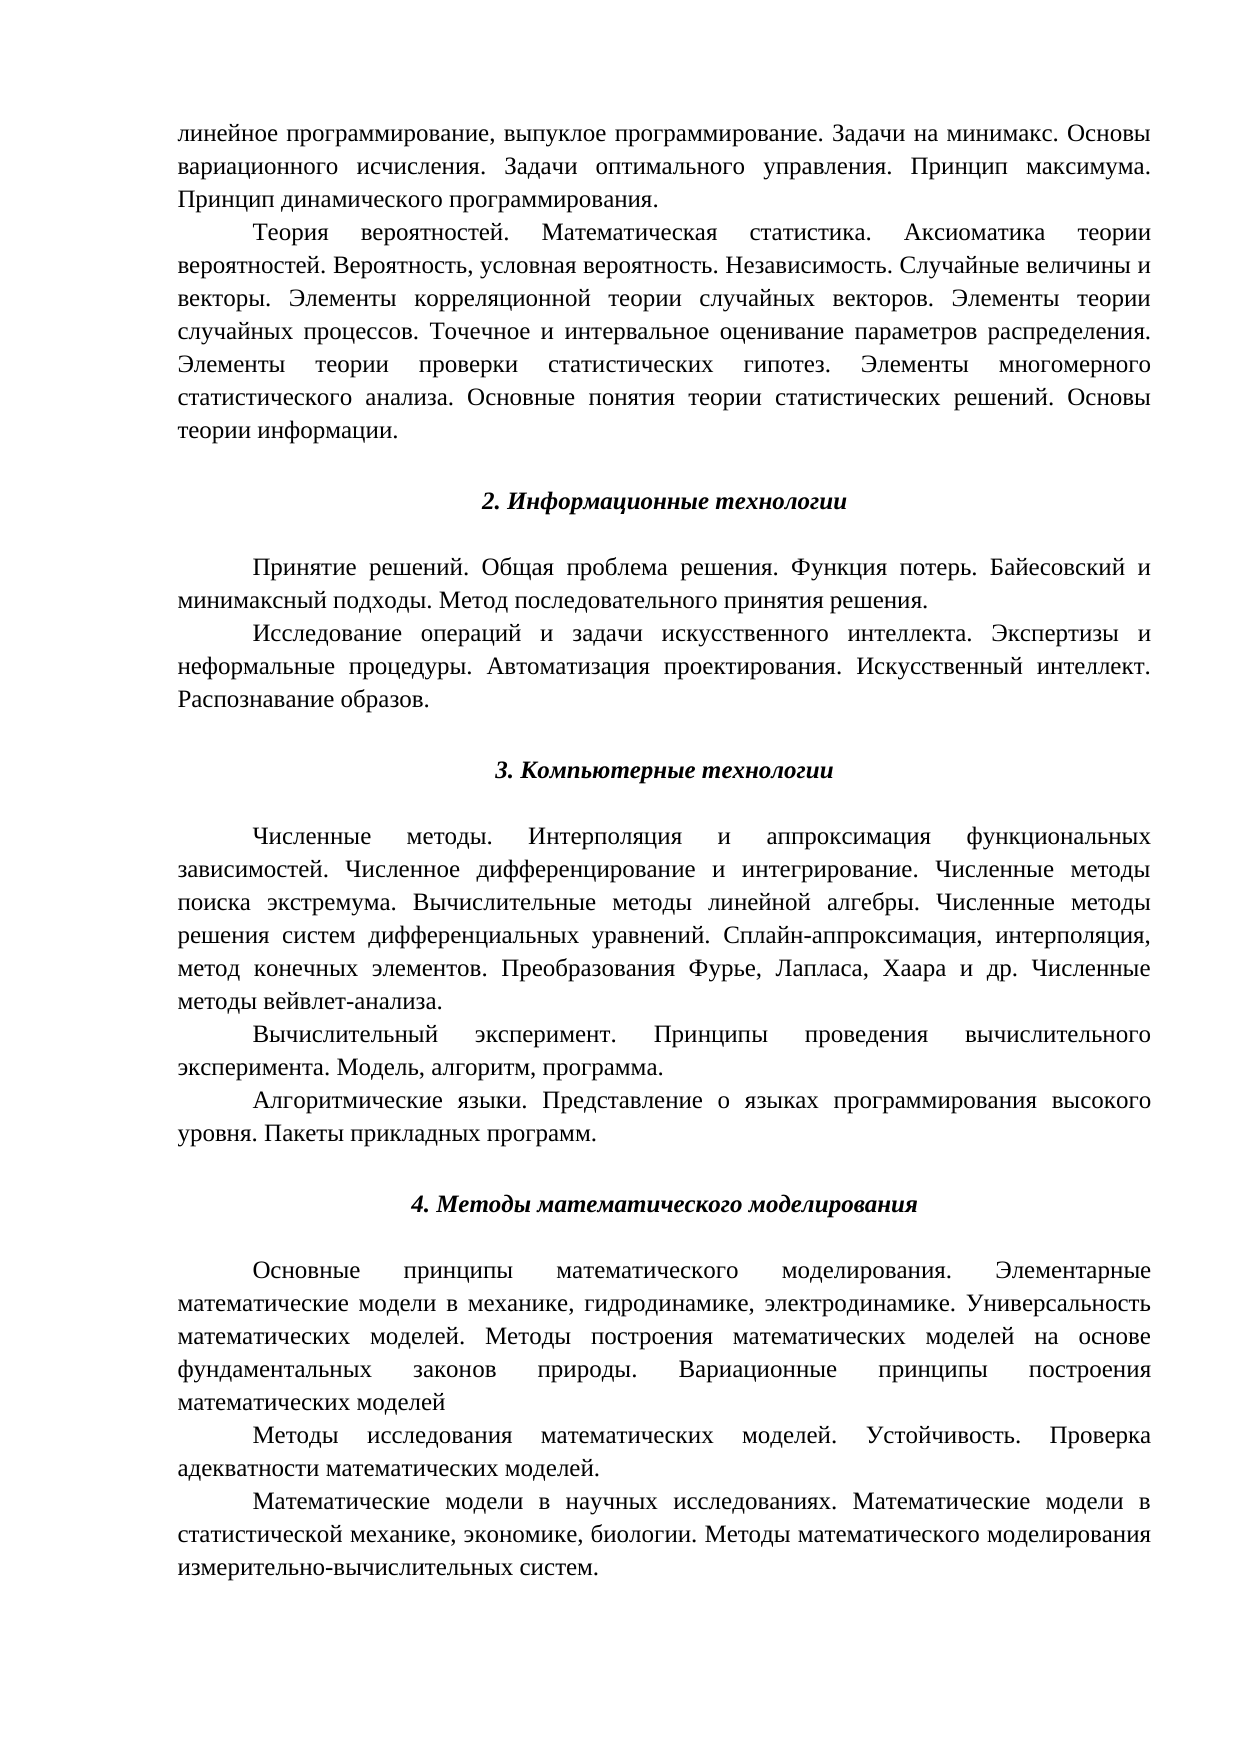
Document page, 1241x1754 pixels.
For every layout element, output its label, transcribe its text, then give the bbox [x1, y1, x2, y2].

text Математические модели в научных исследованиях. Математические модели в статистической механике, экономике, биологии. Методы математического моделирования измерительно-вычислительных систем. [177, 1486, 1152, 1581]
text Основные принципы математического моделирования. Элементарные математические модели в механике, гидродинамике, электродинамике. Универсальность математических моделей. Методы построения математических моделей на основе фундаментальных законов природы. Вариационные принципы построения математических моделей [177, 1255, 1152, 1416]
text Теория вероятностей. Математическая статистика. Аксиоматика теории вероятностей. Вероятность, условная вероятность. Независимость. Случайные величины и векторы. Элементы корреляционной теории случайных векторов. Элементы теории случайных процессов. Точечное и интервальное оценивание параметров распределения. Элементы теории проверки статистических гипотез. Элементы многомерного статистического анализа. Основные понятия теории статистических решений. Основы теории информации. [177, 217, 1152, 444]
text 4. Методы математического моделирования [177, 1189, 1152, 1217]
text Алгоритмические языки. Представление о языках программирования высокого уровня. Пакеты прикладных программ. [177, 1085, 1152, 1147]
text Методы исследования математических моделей. Устойчивость. Проверка адекватности математических моделей. [177, 1420, 1152, 1482]
text Вычислительный эксперимент. Принципы проведения вычислительного эксперимента. Модель, алгоритм, программа. [177, 1019, 1152, 1081]
text Численные методы. Интерполяция и аппроксимация функциональных зависимостей. Численное дифференцирование и интегрирование. Численные методы поиска экстремума. Вычислительные методы линейной алгебры. Численные методы решения систем дифференциальных уравнений. Сплайн-аппроксимация, интерполяция, метод конечных элементов. Преобразования Фурье, Лапласа, Хаара и др. Численные методы вейвлет-анализа. [177, 821, 1152, 1015]
text Принятие решений. Общая проблема решения. Функция потерь. Байесовский и минимаксный подходы. Метод последовательного принятия решения. [177, 552, 1152, 614]
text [177, 118, 1152, 213]
text 2. Информационные технологии [177, 486, 1152, 514]
text 3. Компьютерные технологии [177, 755, 1152, 783]
text Исследование операций и задачи искусственного интеллекта. Экспертизы и неформальные процедуры. Автоматизация проектирования. Искусственный интеллект. Распознавание образов. [177, 618, 1152, 713]
